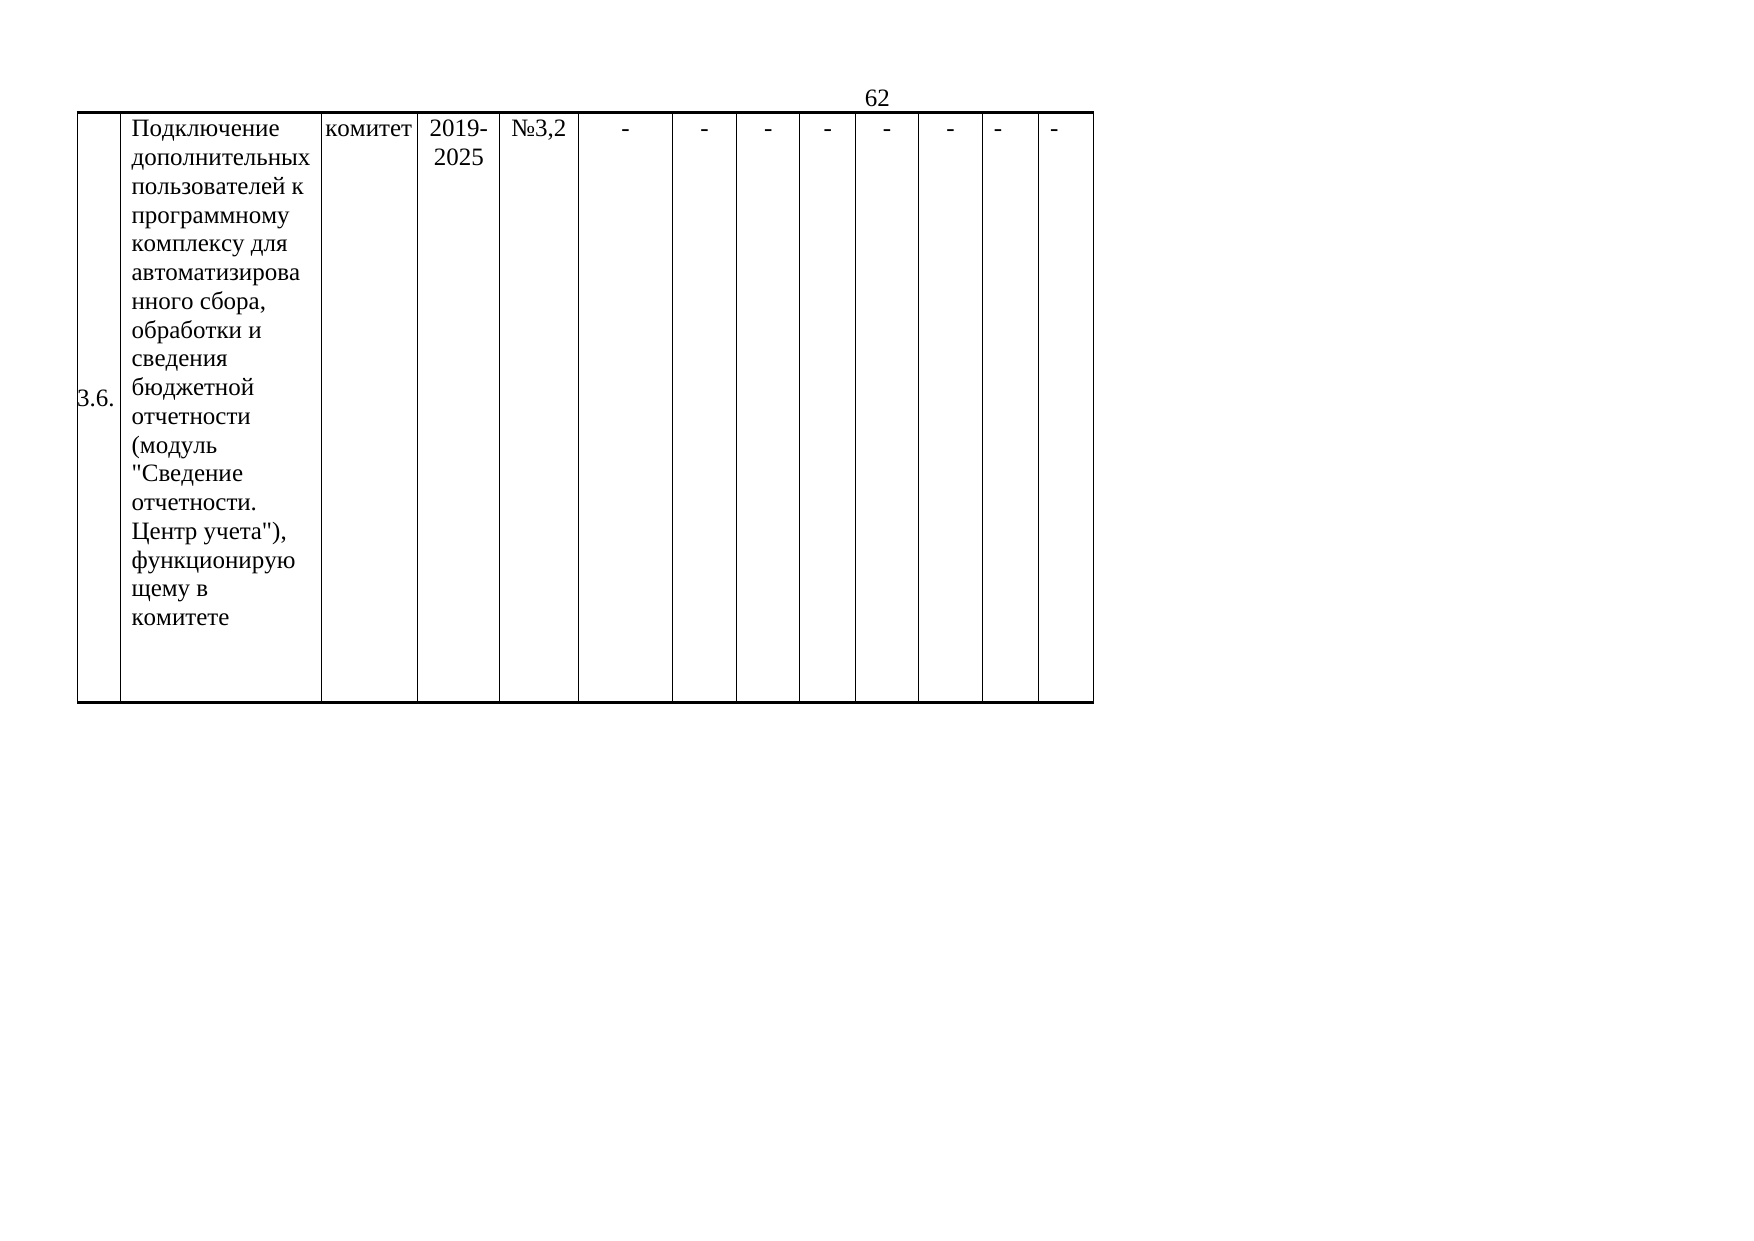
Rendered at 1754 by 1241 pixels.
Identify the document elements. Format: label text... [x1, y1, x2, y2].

table_cell - [737, 114, 799, 701]
table_cell 2019-2025 [418, 114, 499, 701]
table_cell №3,2 [500, 114, 578, 701]
table_cell - [983, 114, 1038, 701]
table_cell - [800, 114, 855, 701]
table_cell - [673, 114, 736, 701]
table_cell 3.6. [78, 114, 120, 701]
table_cell - [579, 114, 672, 701]
table_cell - [919, 114, 982, 701]
table_cell Подключение дополнительных пользователей к программному комплексу для автоматизированного сбора, обработки и сведения бюджетной отчетности (модуль "Сведение отчетности. Центр учета"), функционирующему в комитете [121, 114, 321, 701]
table_cell - [1039, 114, 1093, 701]
table_cell - [856, 114, 918, 701]
table_cell комитет [322, 114, 417, 701]
